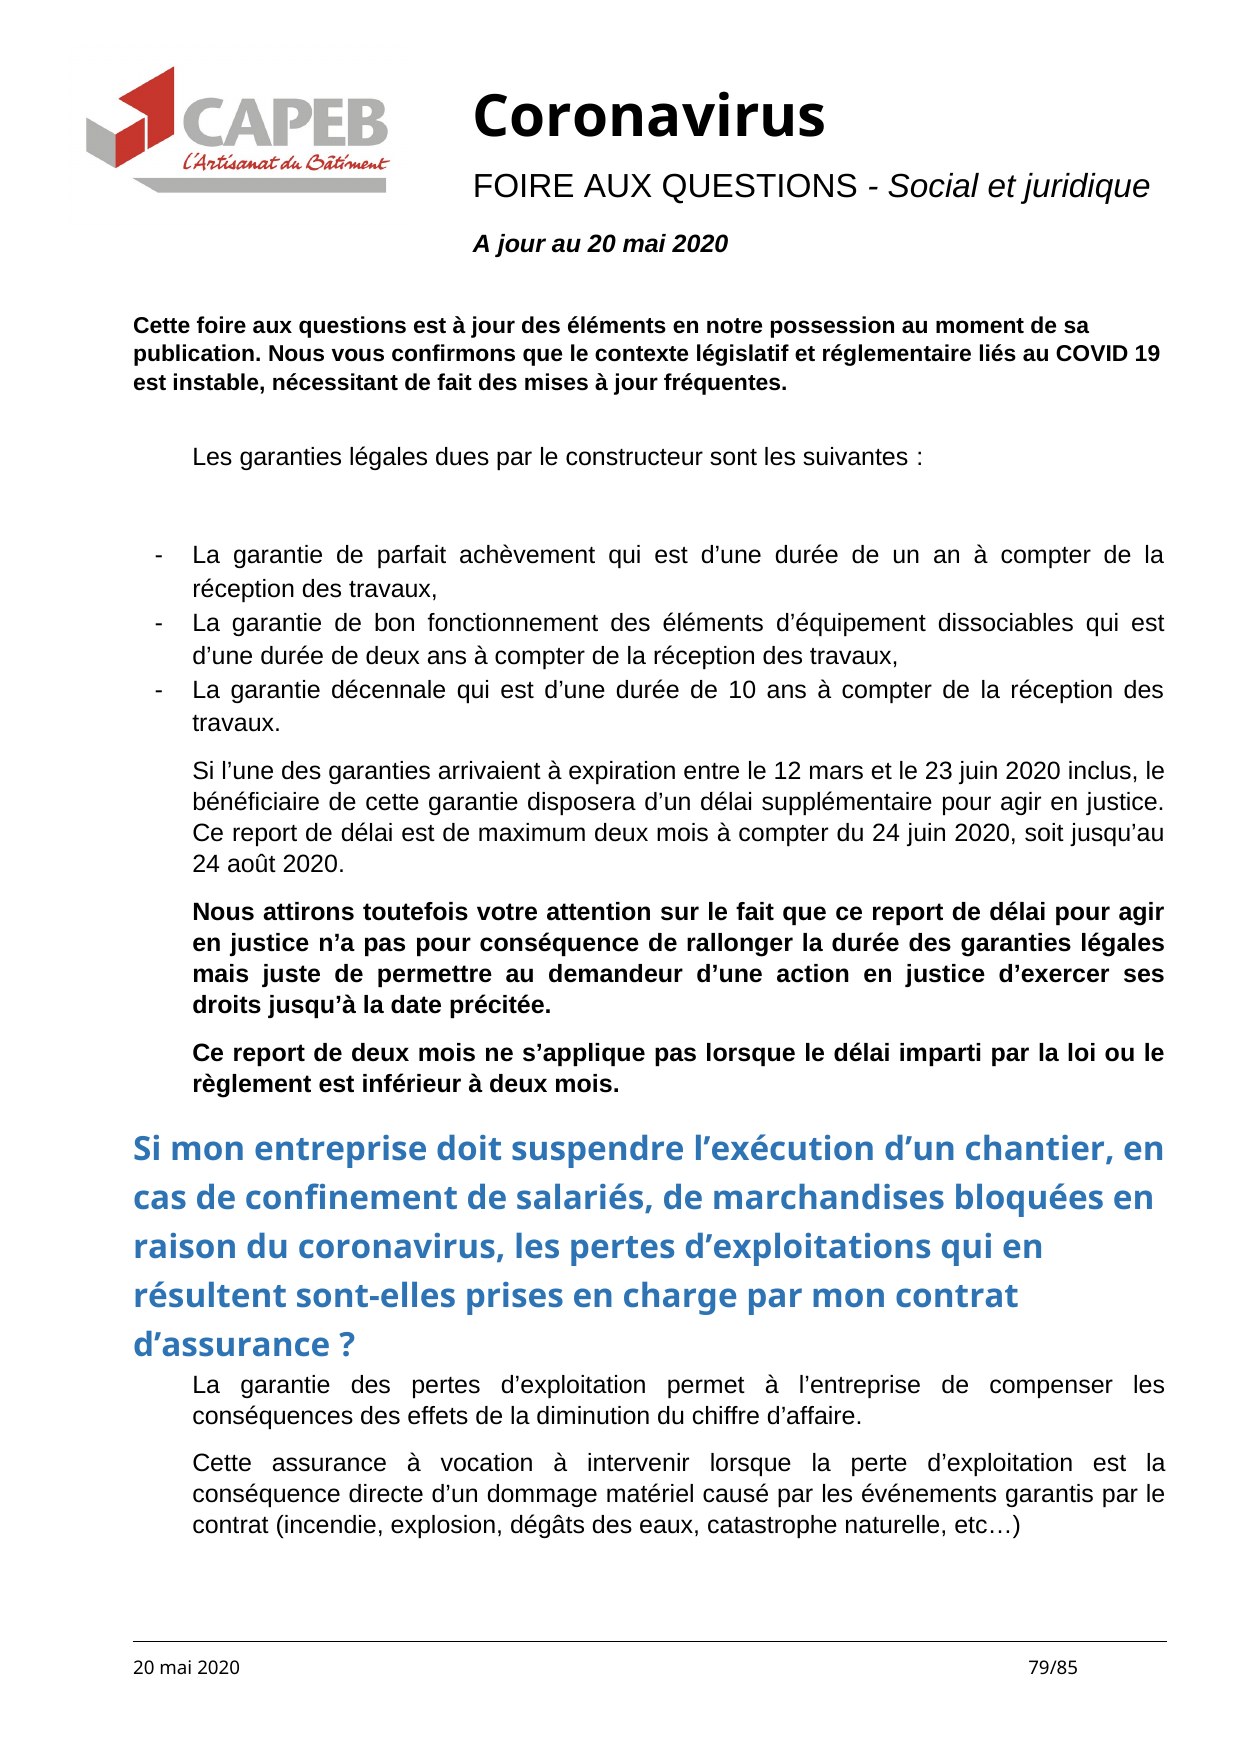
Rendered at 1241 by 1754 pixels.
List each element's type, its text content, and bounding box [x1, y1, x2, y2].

text La garantie des pertes d’exploitation permet à l’entreprise de compenser les conséquences des effets de la diminution du chiffre d’affaire. [192, 1369, 1167, 1429]
text Nous attirons toutefois votre attention sur le fait que ce report de délai pour agir en justice n’a pas pour conséquence de rallonger la durée des garanties légales mais juste de permettre au demandeur d’une action en justice d’exercer ses droits jusqu’à la date précitée. [192, 897, 1167, 1019]
list La garantie de parfait achèvement qui est d’une durée de un an à compter de la réception des travaux, [154, 537, 1167, 602]
text Cette assurance à vocation à intervenir lorsque la perte d’exploitation est la conséquence directe d’un dommage matériel causé par les événements garantis par le contrat (incendie, explosion, dégâts des eaux, catastrophe naturelle, etc…) [192, 1448, 1167, 1539]
text Les garanties légales dues par le constructeur sont les suivantes : [192, 442, 1167, 471]
list La garantie de bon fonctionnement des éléments d’équipement dissociables qui est d’une durée de deux ans à compter de la réception des travaux, [154, 604, 1167, 670]
text Si l’une des garanties arrivaient à expiration entre le 12 mars et le 23 juin 2020 inclus, le bénéficiaire de cette garantie disposera d’un délai supplémentaire pour agir en justice. Ce report de délai est de maximum deux mois à compter du 24 juin 2020, soit jusqu’au 24 août 2020. [192, 756, 1167, 878]
subtitle Si mon entreprise doit suspendre l’exécution d’un chantier, en cas de confinement de salariés, de marchandises bloquées en raison du coronavirus, les pertes d’exploitations qui en résultent sont-elles prises en charge par mon contrat d’assurance ? [133, 1125, 1167, 1366]
picture [68, 44, 409, 226]
list La garantie décennale qui est d’une durée de 10 ans à compter de la réception des travaux. [154, 672, 1167, 737]
text Ce report de deux mois ne s’applique pas lorsque le délai imparti par la loi ou le règlement est inférieur à deux mois. [192, 1038, 1167, 1097]
